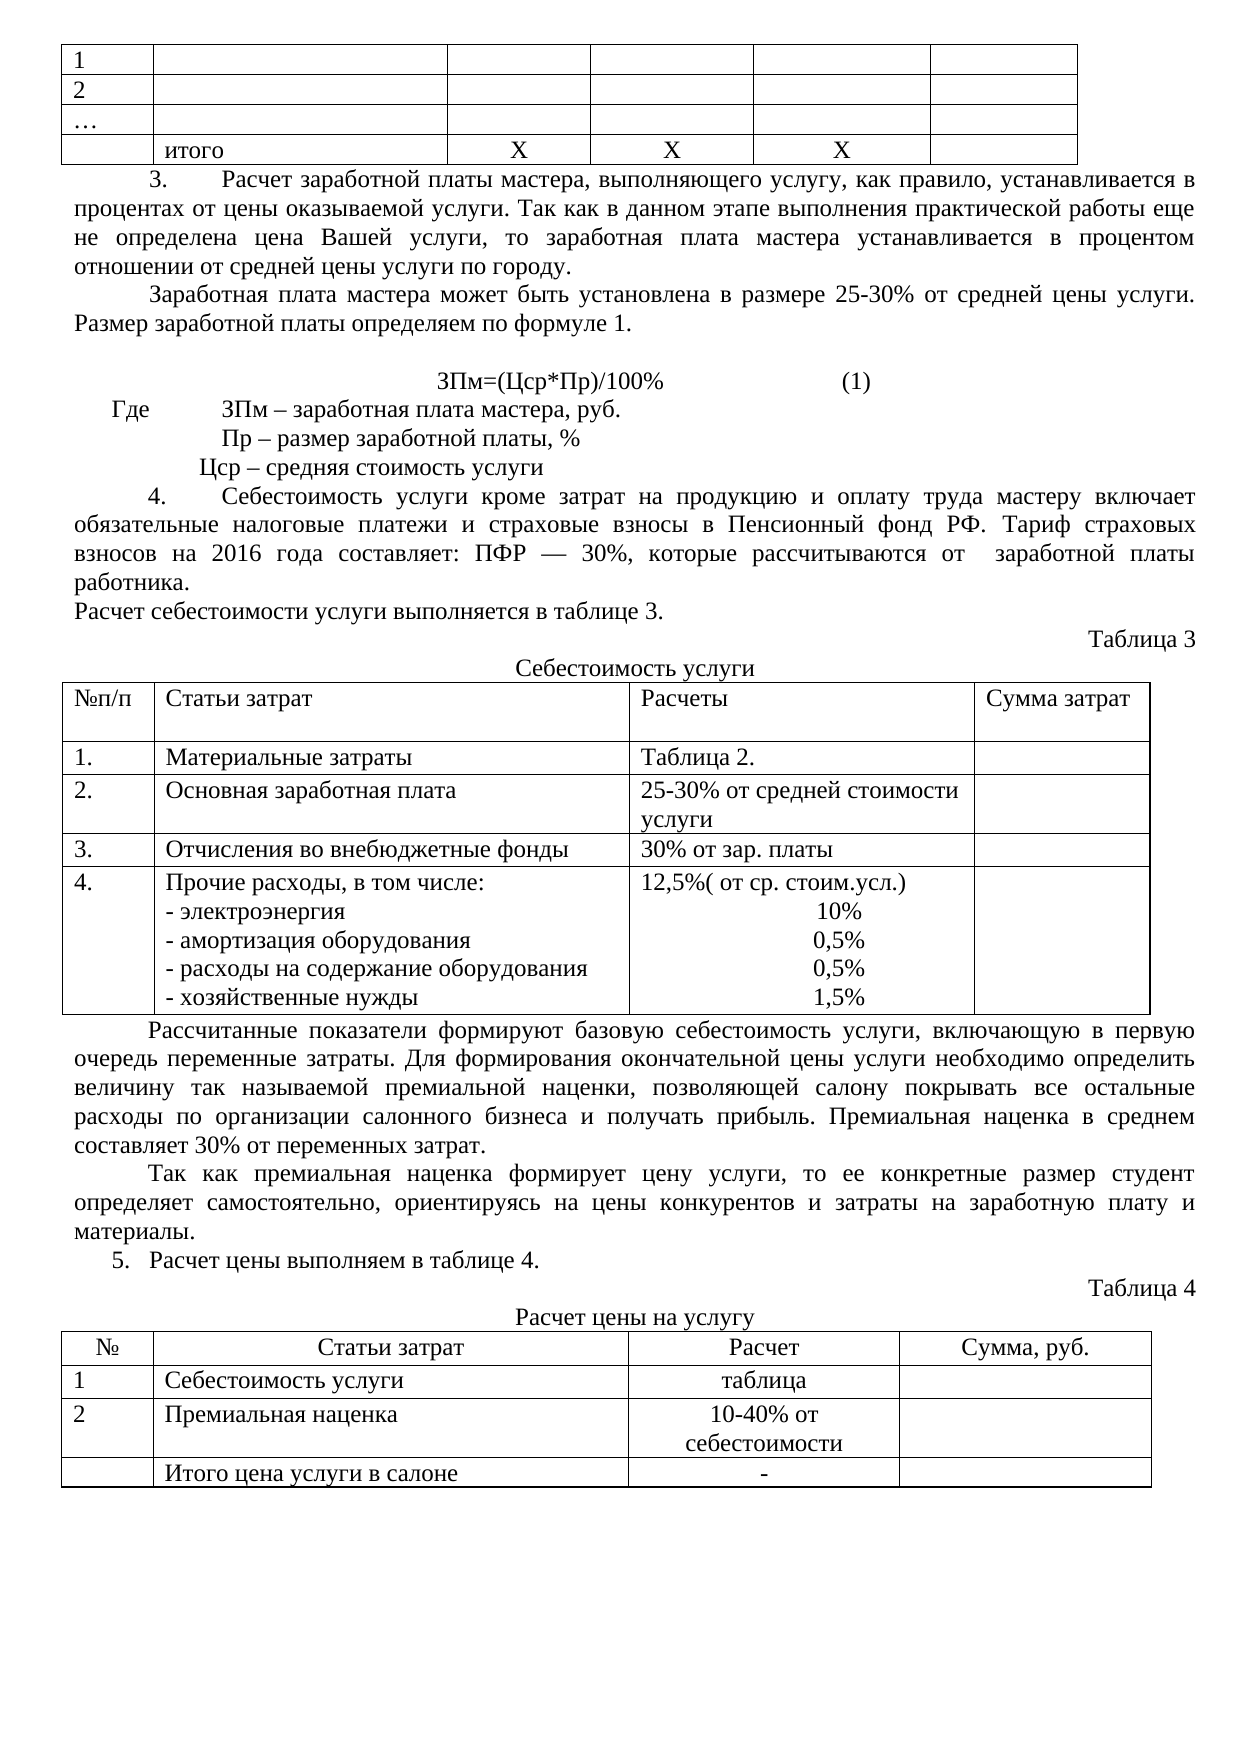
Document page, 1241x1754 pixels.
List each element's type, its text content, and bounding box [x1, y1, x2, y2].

table_header № [62, 1332, 153, 1364]
table_cell Х [591, 135, 753, 163]
table_cell [900, 1366, 1151, 1398]
text Себестоимость услуги [74, 653, 1196, 682]
table_cell [975, 742, 1149, 774]
table_cell Отчисления во внебюджетные фонды [155, 834, 629, 866]
table_cell [931, 45, 1077, 74]
table_header Сумма, руб. [900, 1332, 1151, 1364]
text Таблица 4 [74, 1273, 1196, 1302]
text ЗПм=(Цср*Пр)/100% (1) [111, 366, 1196, 394]
table_cell [754, 75, 930, 104]
table_header Статьи затрат [154, 1332, 628, 1364]
table_cell Х [754, 135, 930, 163]
table_cell [931, 135, 1077, 163]
table_cell [931, 105, 1077, 134]
table_cell [975, 775, 1149, 833]
table_cell 1 [62, 1366, 153, 1398]
table_cell [900, 1458, 1151, 1486]
text Где ЗПм – заработная плата мастера, руб. [111, 394, 1196, 423]
list Себестоимость услуги кроме затрат на продукцию и оплату труда мастеру включает обязательные налоговые платежи и страховые взносы в Пенсионный фонд РФ. Тариф страховых взносов на 2016 года составляет: ПФР — 30%, которые рассчитываются от заработной платы работника. [74, 481, 1196, 596]
table_header Расчет [629, 1332, 899, 1364]
table_cell 3. [63, 834, 154, 866]
table_cell 4. [63, 867, 154, 1014]
list Расчет цены выполняем в таблице 4. [111, 1245, 1196, 1273]
table_header Сумма затрат [975, 683, 1149, 741]
table_cell 2 [62, 1399, 153, 1457]
table_cell [754, 105, 930, 134]
table_cell 12,5%( от ср. стоим.усл.) 10% 0,5% 0,5% 1,5% [630, 867, 974, 1014]
table_cell - [629, 1458, 899, 1486]
table_header Статьи затрат [155, 683, 629, 741]
table_cell 1 [62, 45, 153, 74]
table_cell [975, 867, 1149, 1014]
table_cell Себестоимость услуги [154, 1366, 628, 1398]
table_cell [448, 105, 590, 134]
table_cell [62, 135, 153, 163]
table_cell Материальные затраты [155, 742, 629, 774]
table_cell [154, 75, 447, 104]
text Пр – размер заработной платы, % [111, 423, 1196, 452]
table_cell Итого цена услуги в салоне [154, 1458, 628, 1486]
table_cell [931, 75, 1077, 104]
table_cell [62, 1458, 153, 1486]
table_cell 10-40% от себестоимости [629, 1399, 899, 1457]
table_cell 25-30% от средней стоимости услуги [630, 775, 974, 833]
table_cell 2. [63, 775, 154, 833]
table_cell [448, 75, 590, 104]
table_cell Премиальная наценка [154, 1399, 628, 1457]
text Цср – средняя стоимость услуги [111, 452, 1196, 481]
text Заработная плата мастера может быть установлена в размере 25-30% от средней цены услуги. Размер заработной платы определяем по формуле 1. [74, 279, 1196, 337]
table_cell 30% от зар. платы [630, 834, 974, 866]
table_cell [154, 45, 447, 74]
table_cell [591, 75, 753, 104]
table_cell [154, 105, 447, 134]
table_cell 2 [62, 75, 153, 104]
table_cell итого [154, 135, 447, 163]
table_cell Таблица 2. [630, 742, 974, 774]
table_cell [975, 834, 1149, 866]
text Таблица 3 [74, 624, 1196, 653]
table_cell 1. [63, 742, 154, 774]
table_cell [591, 105, 753, 134]
list Расчет заработной платы мастера, выполняющего услугу, как правило, устанавливается в процентах от цены оказываемой услуги. Так как в данном этапе выполнения практической работы еще не определена цена Вашей услуги, то заработная плата мастера устанавливается в процентом отношении от средней цены услуги по городу. [74, 164, 1196, 279]
text Так как премиальная наценка формирует цену услуги, то ее конкретные размер студент определяет самостоятельно, ориентируясь на цены конкурентов и затраты на заработную плату и материалы. [74, 1158, 1196, 1245]
table_cell [448, 45, 590, 74]
table_cell [591, 45, 753, 74]
text Расчет цены на услугу [74, 1302, 1196, 1331]
table_header Расчеты [630, 683, 974, 741]
text Расчет себестоимости услуги выполняется в таблице 3. [74, 596, 1196, 624]
table_cell … [62, 105, 153, 134]
text Рассчитанные показатели формируют базовую себестоимость услуги, включающую в первую очередь переменные затраты. Для формирования окончательной цены услуги необходимо определить величину так называемой премиальной наценки, позволяющей салону покрывать все остальные расходы по организации салонного бизнеса и получать прибыль. Премиальная наценка в среднем составляет 30% от переменных затрат. [74, 1015, 1196, 1158]
table_cell [900, 1399, 1151, 1457]
table_cell [754, 45, 930, 74]
table_cell Прочие расходы, в том числе: - электроэнергия - амортизация оборудования - расходы на содержание оборудования - хозяйственные нужды [155, 867, 629, 1014]
table_cell Основная заработная плата [155, 775, 629, 833]
table_cell Х [448, 135, 590, 163]
table_cell таблица [629, 1366, 899, 1398]
table_header №п/п [63, 683, 154, 741]
